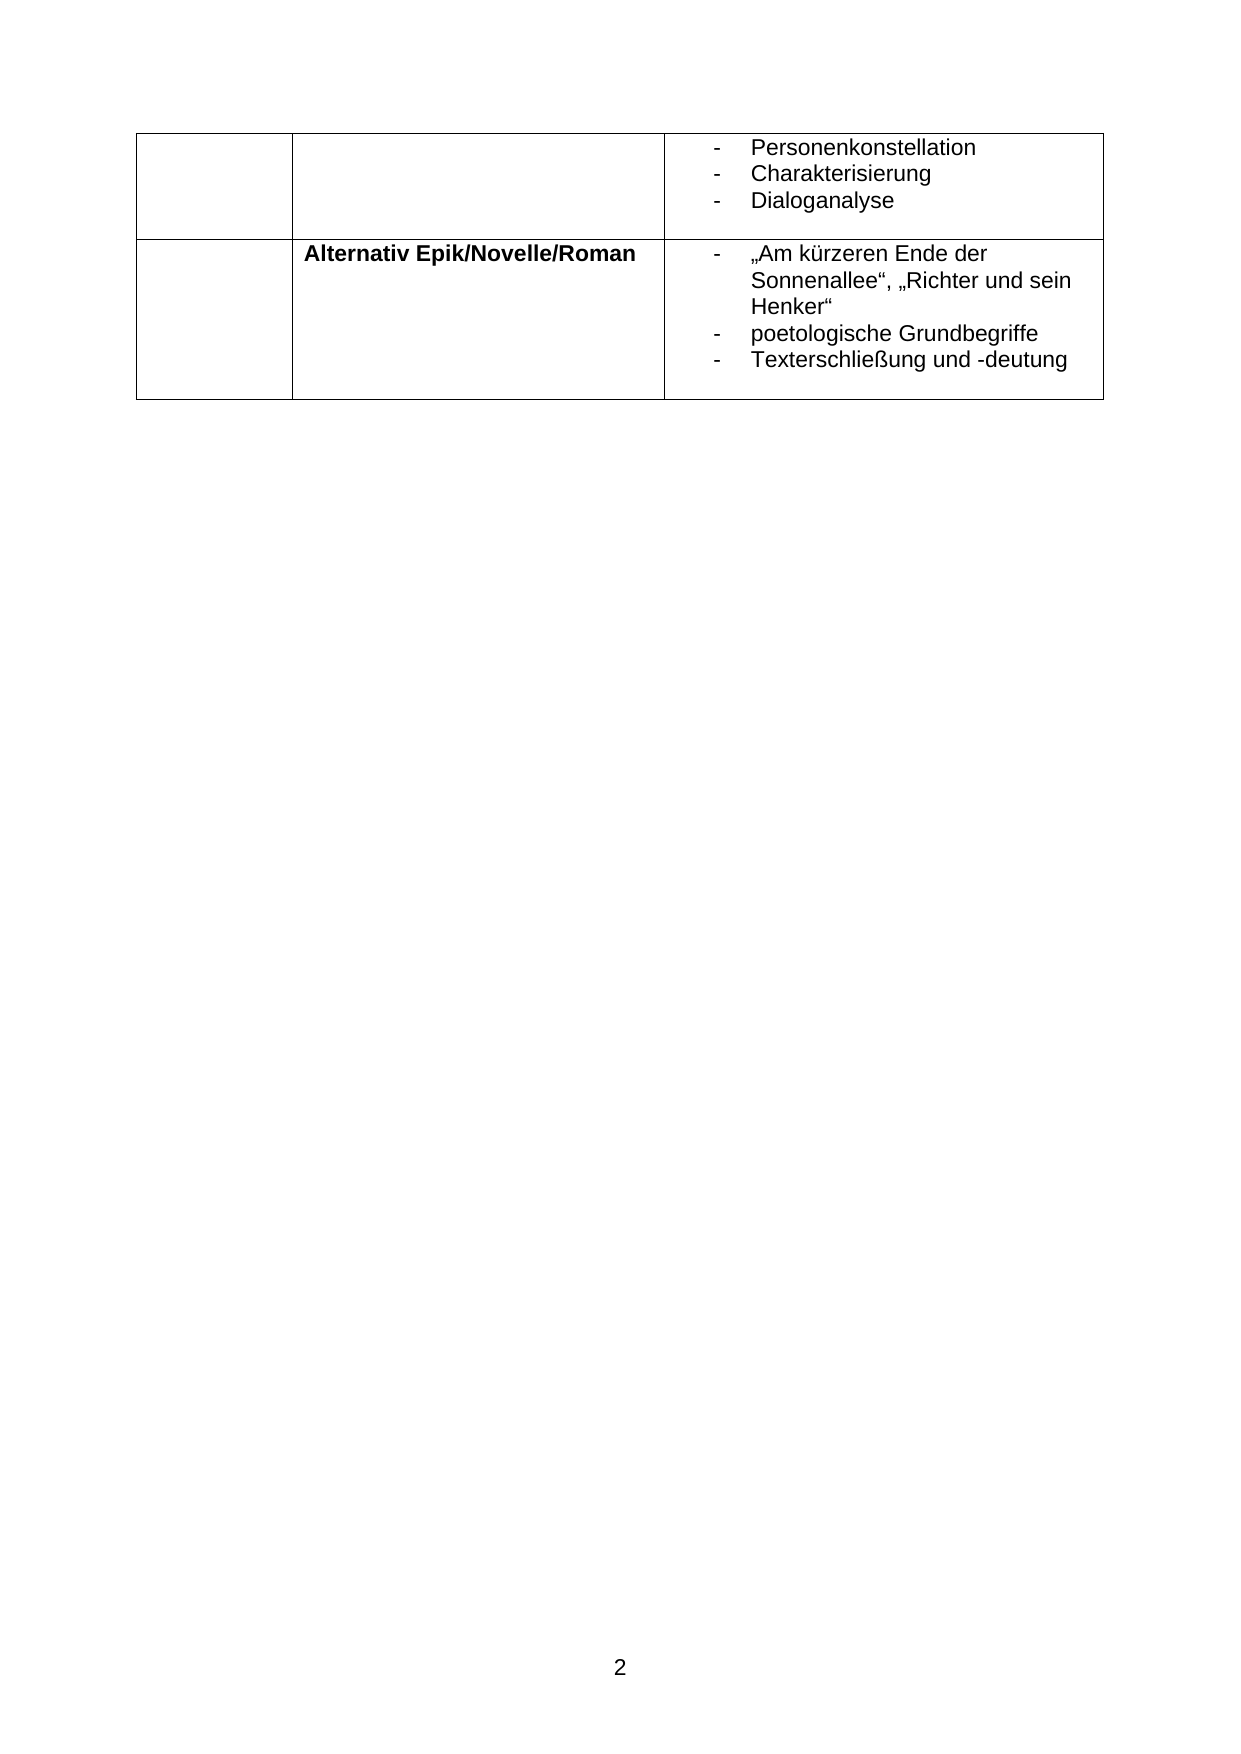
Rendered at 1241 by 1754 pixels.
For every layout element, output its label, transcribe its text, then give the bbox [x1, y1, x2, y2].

table_cell „Am kürzeren Ende der Sonnenallee“, „Richter und sein Henker“ poetologische Grundbegriffe Texterschließung und -deutung [665, 240, 1103, 398]
table_cell Alternativ Epik/Novelle/Roman [293, 240, 664, 398]
table_cell [137, 240, 292, 398]
table_cell [137, 134, 292, 239]
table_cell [293, 134, 664, 239]
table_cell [665, 134, 1103, 239]
